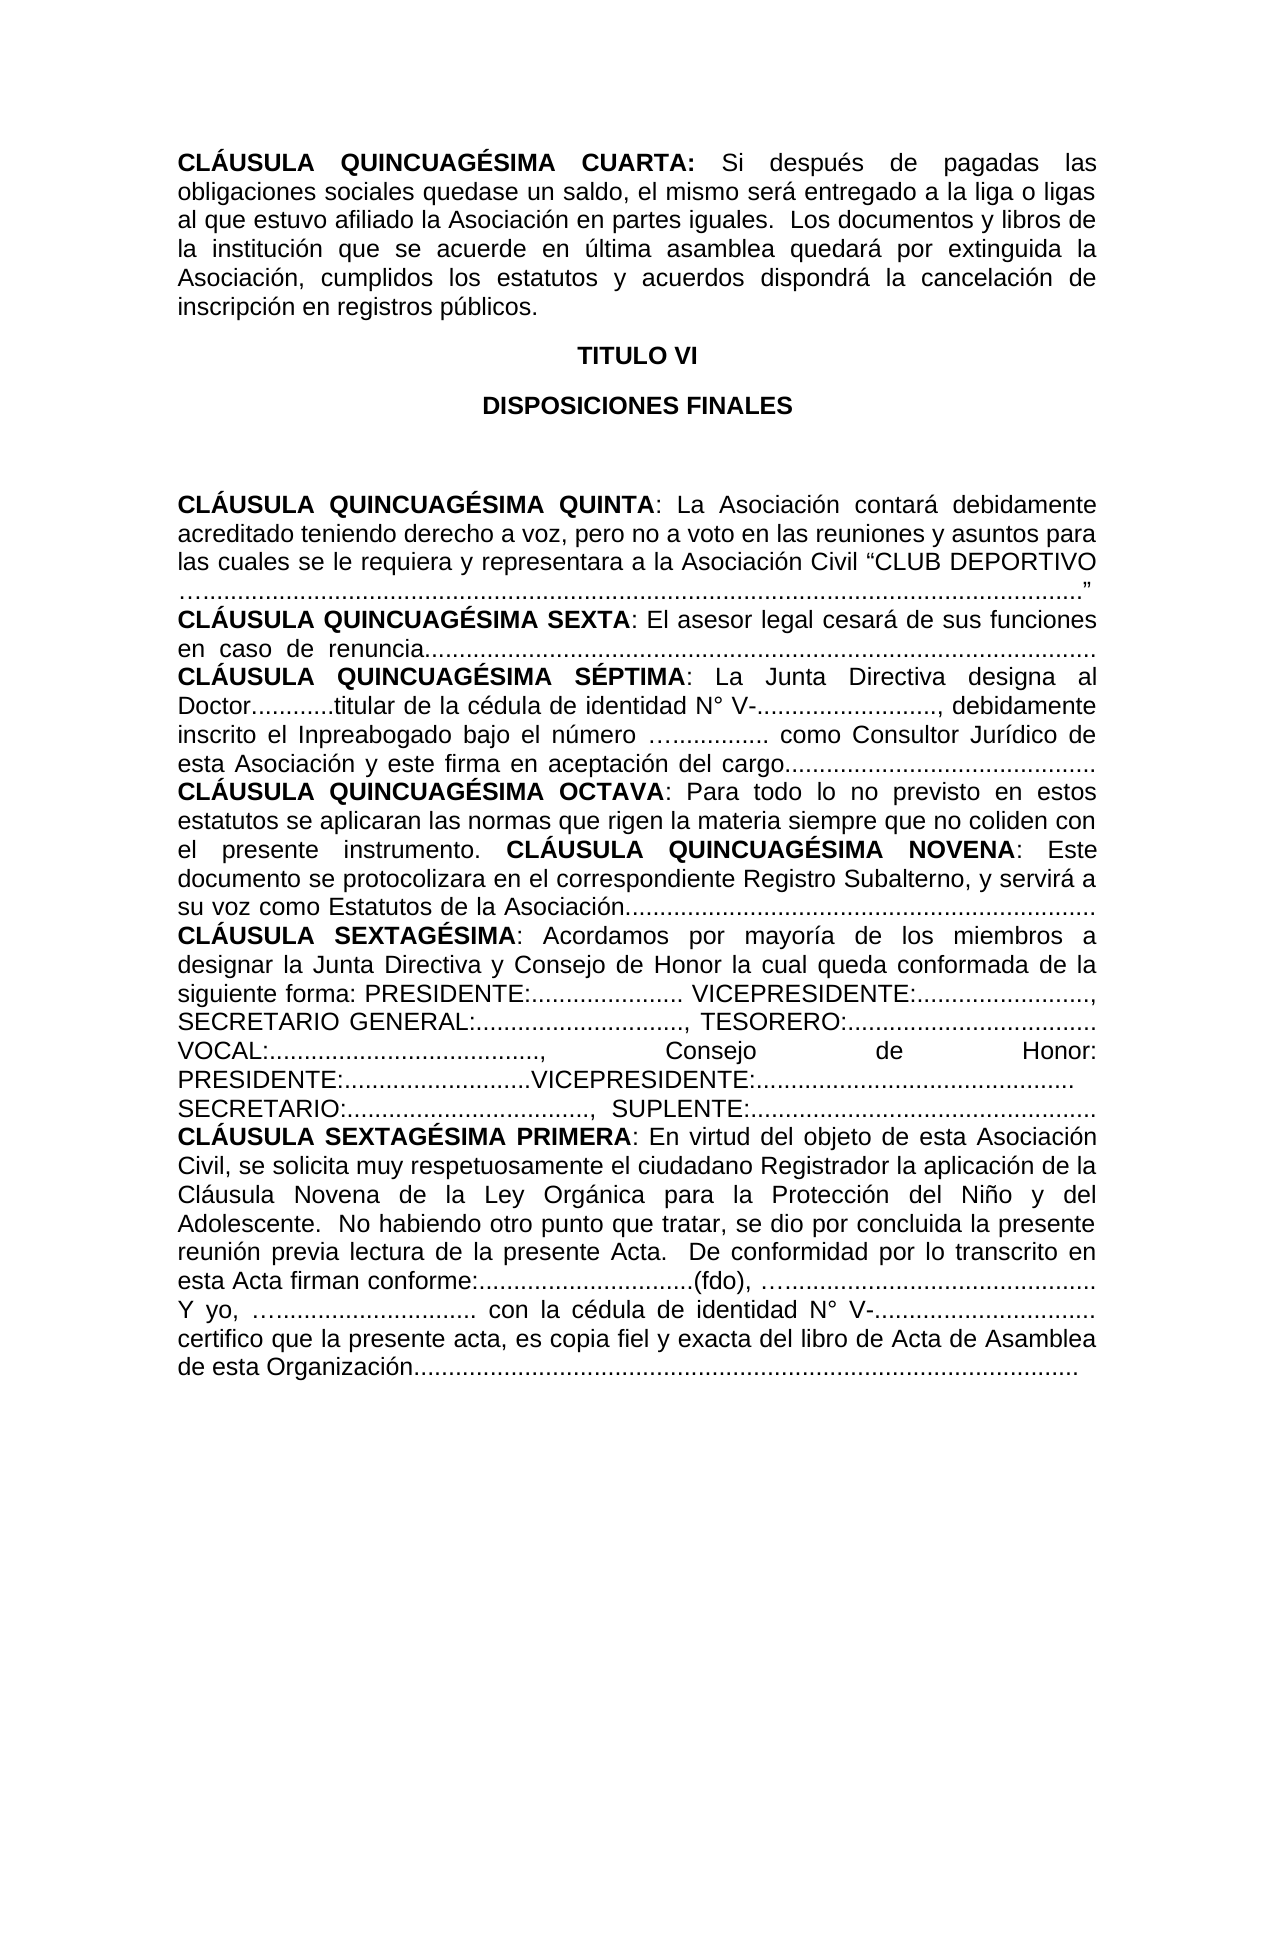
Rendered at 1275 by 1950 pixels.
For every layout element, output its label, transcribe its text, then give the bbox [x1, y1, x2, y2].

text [177, 148, 1098, 320]
text DISPOSICIONES FINALES [177, 391, 1098, 419]
text CLÁUSULA QUINCUAGÉSIMA QUINTA: La Asociación contará debidamente acreditado teniendo derecho a voz, pero no a voto en las reuniones y asuntos para las cuales se le requiera y representara a la Asociación Civil “CLUB DEPORTIVO …...............................................................................................................................” CLÁUSULA QUINCUAGÉSIMA SEXTA: El asesor legal cesará de sus funciones en caso de renuncia................................................................................................. CLÁUSULA QUINCUAGÉSIMA SÉPTIMA: La Junta Directiva designa al Doctor............titular de la cédula de identidad N° V-.........................., debidamente inscrito el Inpreabogado bajo el número ….............. como Consultor Jurídico de esta Asociación y este firma en aceptación del cargo............................................. CLÁUSULA QUINCUAGÉSIMA OCTAVA: Para todo lo no previsto en estos estatutos se aplicaran las normas que rigen la materia siempre que no coliden con el presente instrumento. CLÁUSULA QUINCUAGÉSIMA NOVENA: Este documento se protocolizara en el correspondiente Registro Subalterno, y servirá a su voz como Estatutos de la Asociación.................................................................... CLÁUSULA SEXTAGÉSIMA: Acordamos por mayoría de los miembros a designar la Junta Directiva y Consejo de Honor la cual queda conformada de la siguiente forma: PRESIDENTE:...................... VICEPRESIDENTE:........................., SECRETARIO GENERAL:.............................., TESORERO:.................................... VOCAL:......................................., Consejo de Honor: PRESIDENTE:...........................VICEPRESIDENTE:.............................................. SECRETARIO:..................................., SUPLENTE:.................................................. CLÁUSULA SEXTAGÉSIMA PRIMERA: En virtud del objeto de esta Asociación Civil, se solicita muy respetuosamente el ciudadano Registrador la aplicación de la Cláusula Novena de la Ley Orgánica para la Protección del Niño y del Adolescente. No habiendo otro punto que tratar, se dio por concluida la presente reunión previa lectura de la presente Acta. De conformidad por lo transcrito en esta Acta firman conforme:...............................(fdo), …............................................. Y yo, …............................. con la cédula de identidad N° V-................................ certifico que la presente acta, es copia fiel y exacta del libro de Acta de Asamblea de esta Organización................................................................................................ [177, 490, 1098, 1381]
text TITULO VI [177, 341, 1098, 370]
